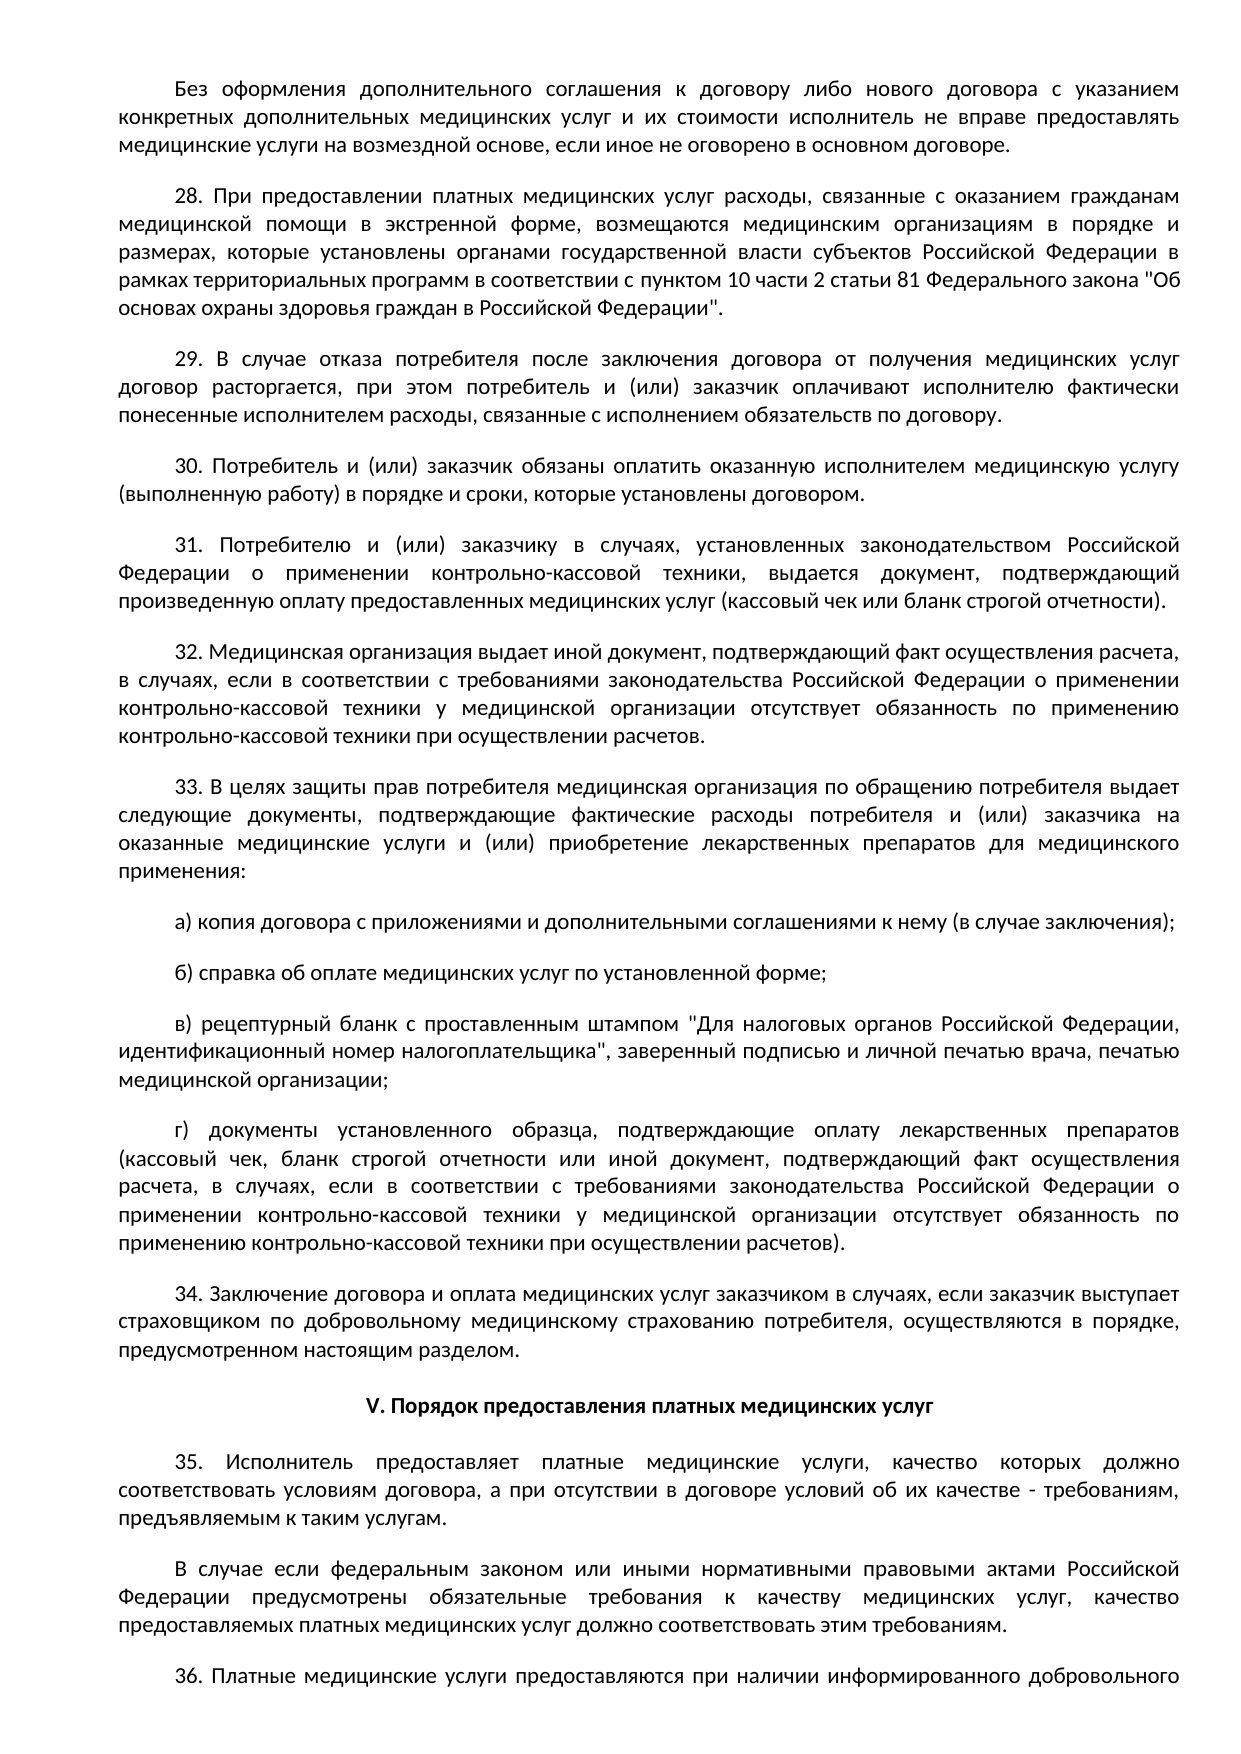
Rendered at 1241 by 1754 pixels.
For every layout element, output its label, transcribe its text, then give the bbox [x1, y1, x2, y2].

text 28. При предоставлении платных медицинских услуг расходы, связанные с оказанием гражданам медицинской помощи в экстренной форме, возмещаются медицинским организациям в порядке и размерах, которые установлены органами государственной власти субъектов Российской Федерации в рамках территориальных программ в соответствии с пунктом 10 части 2 статьи 81 Федерального закона "Об основах охраны здоровья граждан в Российской Федерации". [118, 181, 1181, 321]
text 31. Потребителю и (или) заказчику в случаях, установленных законодательством Российской Федерации о применении контрольно-кассовой техники, выдается документ, подтверждающий произведенную оплату предоставленных медицинских услуг (кассовый чек или бланк строгой отчетности). [118, 530, 1181, 614]
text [118, 1661, 1181, 1689]
text в) рецептурный бланк с проставленным штампом "Для налоговых органов Российской Федерации, идентификационный номер налогоплательщика", заверенный подписью и личной печатью врача, печатью медицинской организации; [118, 1009, 1181, 1093]
title V. Порядок предоставления платных медицинских услуг [118, 1391, 1181, 1419]
text а) копия договора с приложениями и дополнительными соглашениями к нему (в случае заключения); [118, 907, 1181, 935]
text 30. Потребитель и (или) заказчик обязаны оплатить оказанную исполнителем медицинскую услугу (выполненную работу) в порядке и сроки, которые установлены договором. [118, 451, 1181, 507]
text 33. В целях защиты прав потребителя медицинская организация по обращению потребителя выдает следующие документы, подтверждающие фактические расходы потребителя и (или) заказчика на оказанные медицинские услуги и (или) приобретение лекарственных препаратов для медицинского применения: [118, 772, 1181, 884]
text 29. В случае отказа потребителя после заключения договора от получения медицинских услуг договор расторгается, при этом потребитель и (или) заказчик оплачивают исполнителю фактически понесенные исполнителем расходы, связанные с исполнением обязательств по договору. [118, 344, 1181, 428]
text 35. Исполнитель предоставляет платные медицинские услуги, качество которых должно соответствовать условиям договора, а при отсутствии в договоре условий об их качестве - требованиям, предъявляемым к таким услугам. [118, 1447, 1181, 1531]
text г) документы установленного образца, подтверждающие оплату лекарственных препаратов (кассовый чек, бланк строгой отчетности или иной документ, подтверждающий факт осуществления расчета, в случаях, если в соответствии с требованиями законодательства Российской Федерации о применении контрольно-кассовой техники у медицинской организации отсутствует обязанность по применению контрольно-кассовой техники при осуществлении расчетов). [118, 1116, 1181, 1256]
text б) справка об оплате медицинских услуг по установленной форме; [118, 958, 1181, 986]
text В случае если федеральным законом или иными нормативными правовыми актами Российской Федерации предусмотрены обязательные требования к качеству медицинских услуг, качество предоставляемых платных медицинских услуг должно соответствовать этим требованиям. [118, 1554, 1181, 1638]
text 32. Медицинская организация выдает иной документ, подтверждающий факт осуществления расчета, в случаях, если в соответствии с требованиями законодательства Российской Федерации о применении контрольно-кассовой техники у медицинской организации отсутствует обязанность по применению контрольно-кассовой техники при осуществлении расчетов. [118, 637, 1181, 749]
text Без оформления дополнительного соглашения к договору либо нового договора с указанием конкретных дополнительных медицинских услуг и их стоимости исполнитель не вправе предоставлять медицинские услуги на возмездной основе, если иное не оговорено в основном договоре. [118, 74, 1181, 158]
text 34. Заключение договора и оплата медицинских услуг заказчиком в случаях, если заказчик выступает страховщиком по добровольному медицинскому страхованию потребителя, осуществляются в порядке, предусмотренном настоящим разделом. [118, 1279, 1181, 1363]
